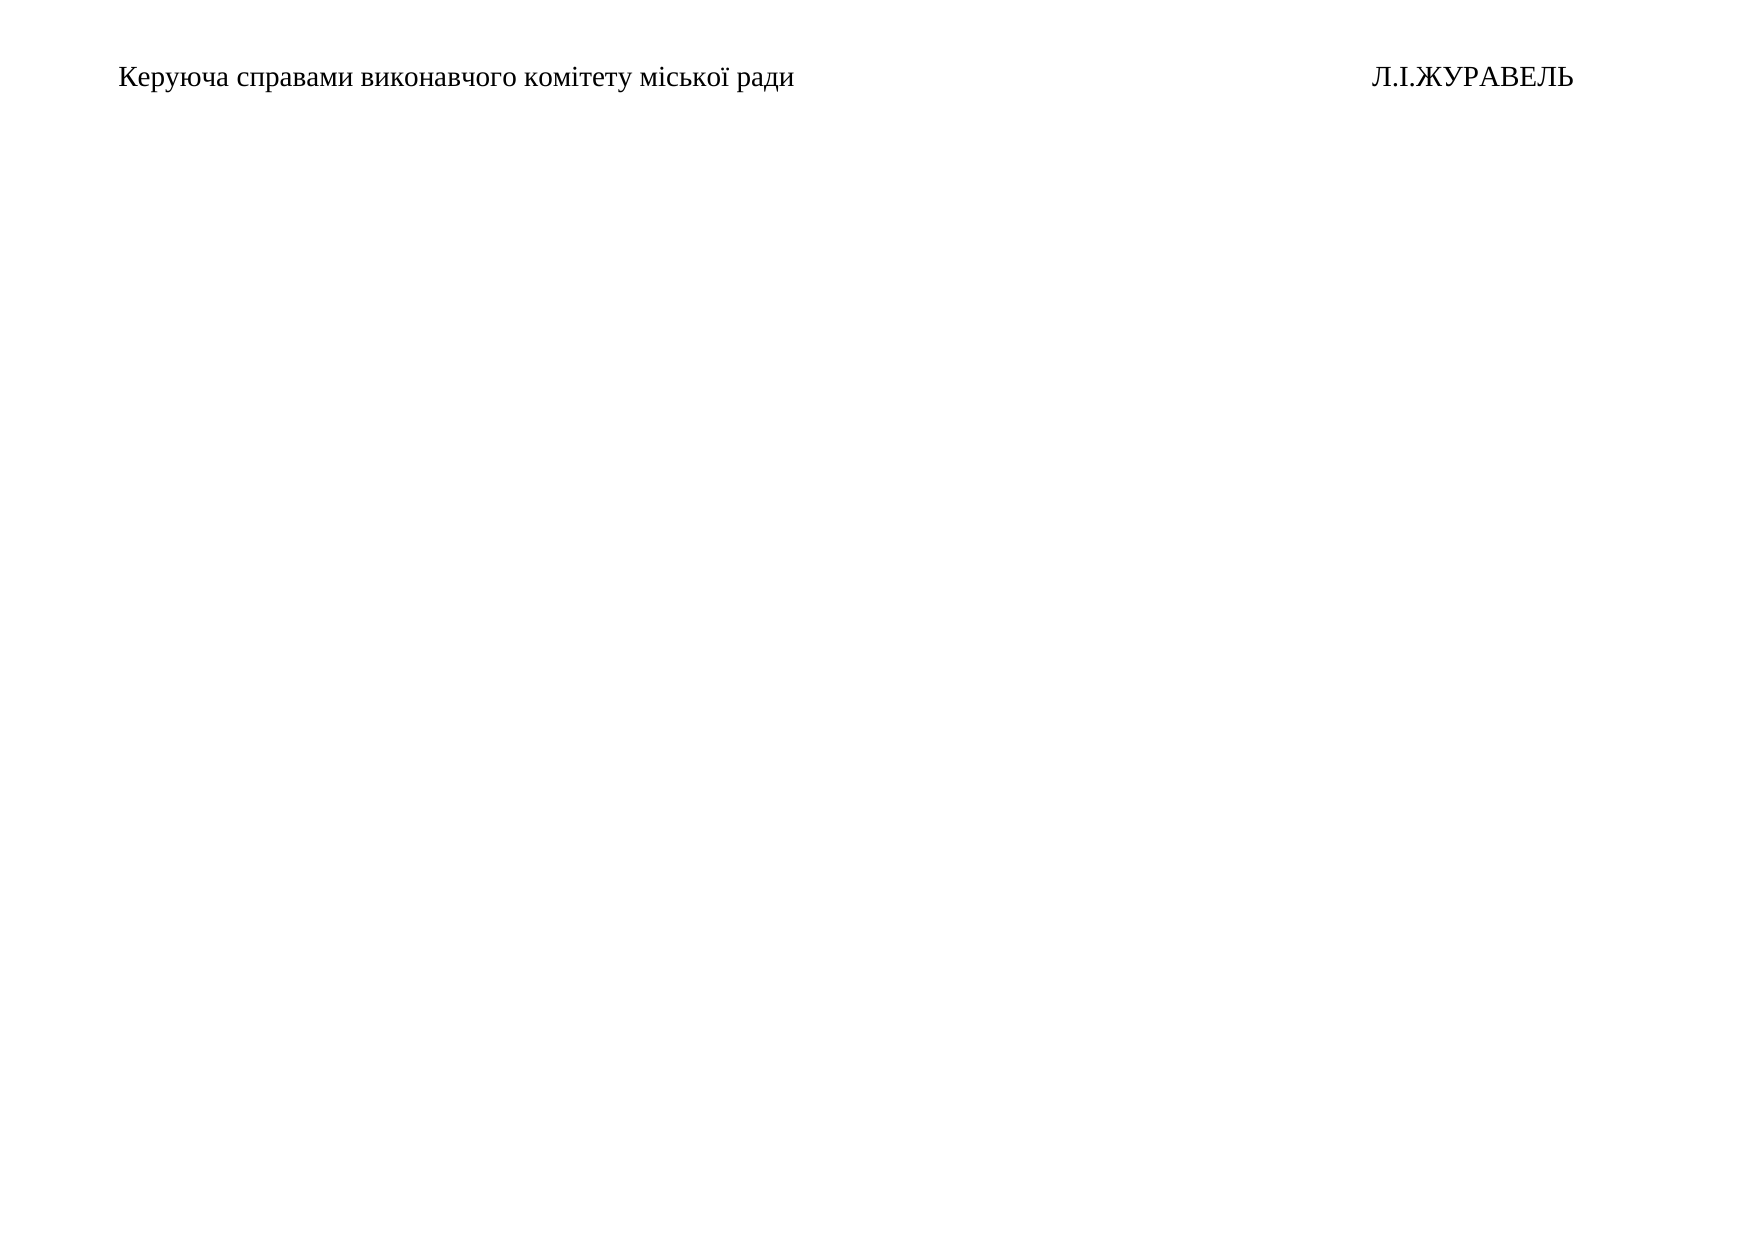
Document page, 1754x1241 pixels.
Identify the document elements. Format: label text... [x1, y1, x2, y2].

text Керуюча справами виконавчого комітету міської ради Л.І.ЖУРАВЕЛЬ [118, 59, 1683, 93]
